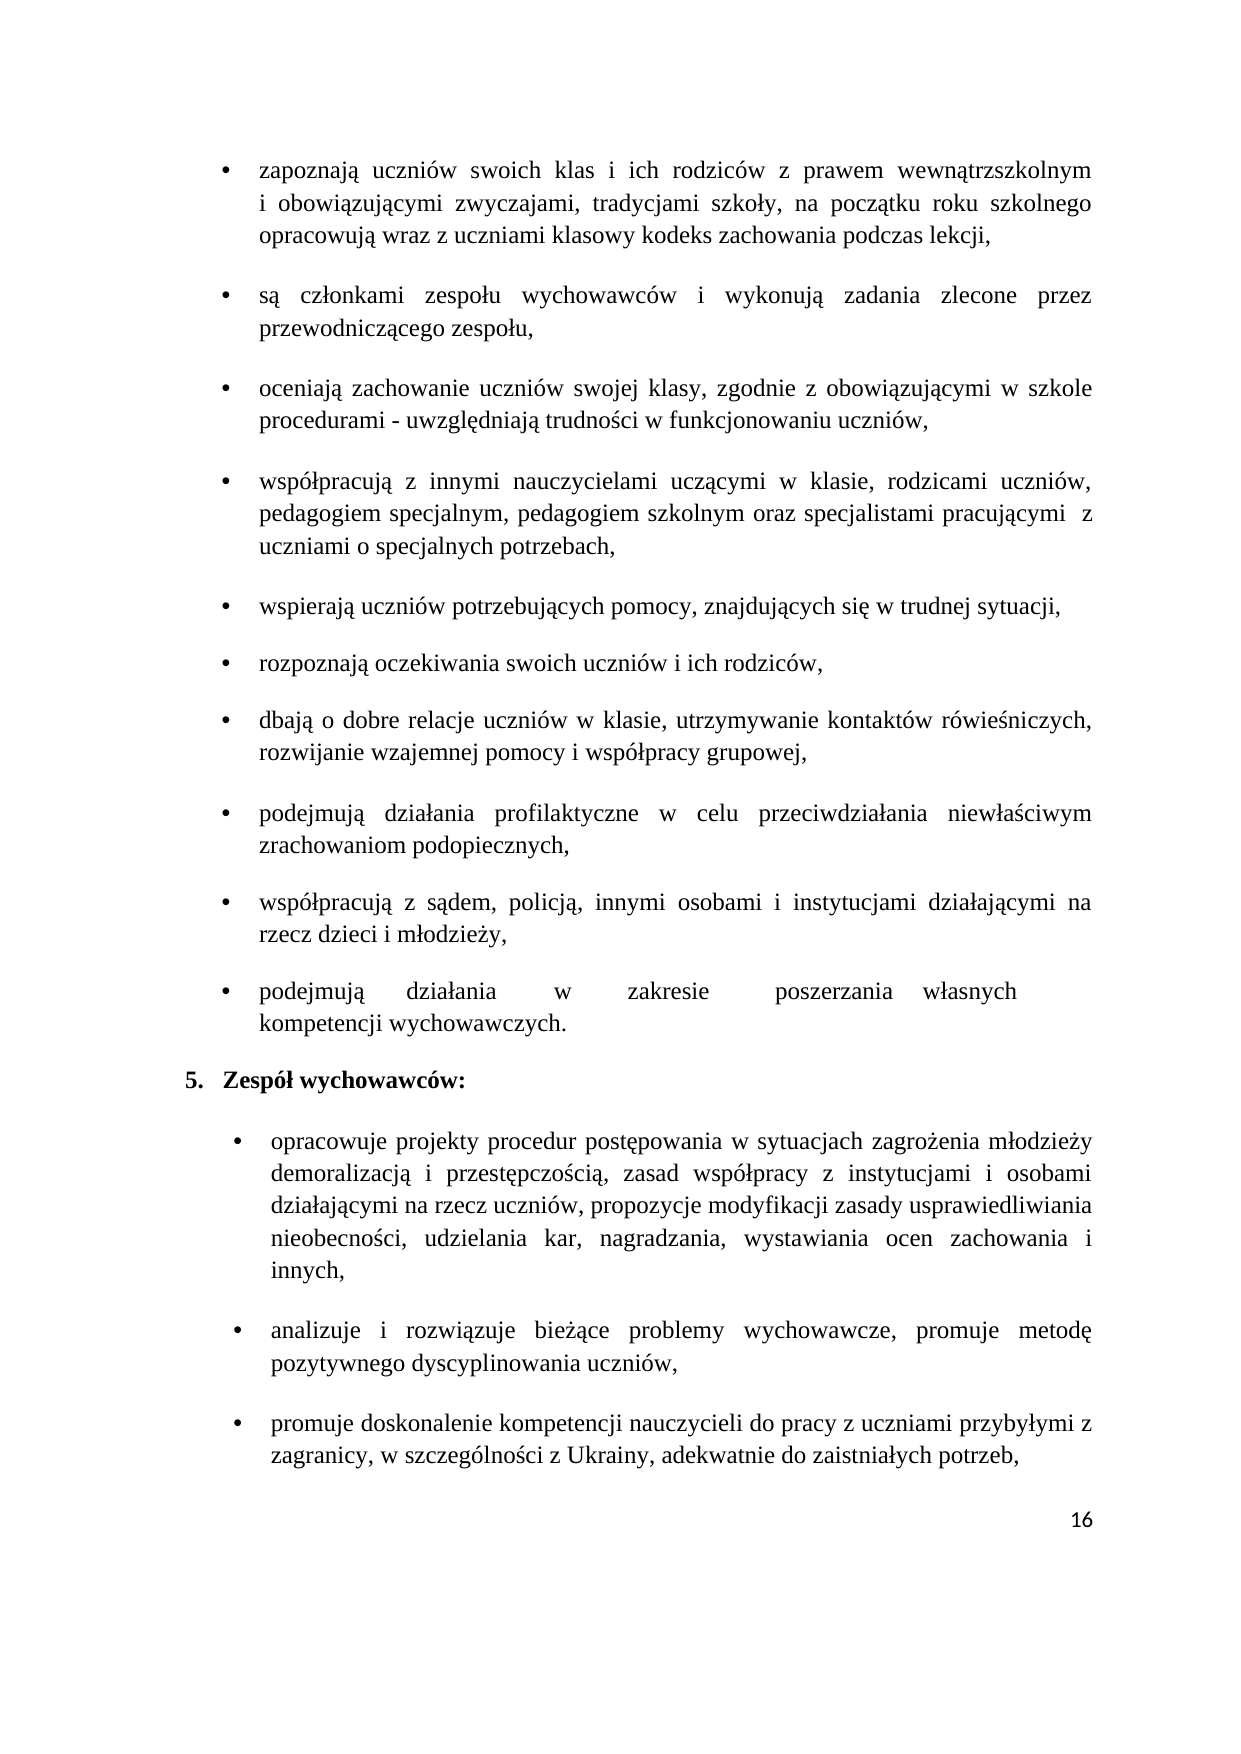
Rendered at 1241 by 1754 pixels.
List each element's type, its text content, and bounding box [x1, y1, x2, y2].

list analizuje i rozwiązuje bieżące problemy wychowawcze, promuje metodę pozytywnego dyscyplinowania uczniów, [233, 1315, 1093, 1377]
list współpracują z sądem, policją, innymi osobami i instytucjami działającymi na rzecz dzieci i młodzieży, [221, 887, 1093, 948]
list Zespół wychowawców: [185, 1065, 1093, 1094]
list są członkami zespołu wychowawców i wykonują zadania zlecone przez przewodniczącego zespołu, [221, 280, 1093, 341]
list promuje doskonalenie kompetencji nauczycieli do pracy z uczniami przybyłymi z zagranicy, w szczególności z Ukrainy, adekwatnie do zaistniałych potrzeb, [233, 1408, 1093, 1469]
list rozpoznają oczekiwania swoich uczniów i ich rodziców, [221, 648, 1093, 677]
list zapoznają uczniów swoich klas i ich rodziców z prawem wewnątrzszkolnym i obowiązującymi zwyczajami, tradycjami szkoły, na początku roku szkolnego opracowują wraz z uczniami klasowy kodeks zachowania podczas lekcji, [221, 155, 1093, 249]
list dbają o dobre relacje uczniów w klasie, utrzymywanie kontaktów rówieśniczych, rozwijanie wzajemnej pomocy i współpracy grupowej, [221, 705, 1093, 766]
list wspierają uczniów potrzebujących pomocy, znajdujących się w trudnej sytuacji, [221, 591, 1093, 620]
list podejmują działania w zakresie poszerzania własnych kompetencji wychowawczych. [221, 976, 1093, 1037]
list opracowuje projekty procedur postępowania w sytuacjach zagrożenia młodzieży demoralizacją i przestępczością, zasad współpracy z instytucjami i osobami działającymi na rzecz uczniów, propozycje modyfikacji zasady usprawiedliwiania nieobecności, udzielania kar, nagradzania, wystawiania ocen zachowania i innych, [233, 1126, 1093, 1284]
list współpracują z innymi nauczycielami uczącymi w klasie, rodzicami uczniów, pedagogiem specjalnym, pedagogiem szkolnym oraz specjalistami pracującymi z uczniami o specjalnych potrzebach, [221, 466, 1093, 559]
list oceniają zachowanie uczniów swojej klasy, zgodnie z obowiązującymi w szkole procedurami - uwzględniają trudności w funkcjonowaniu uczniów, [221, 373, 1093, 434]
list podejmują działania profilaktyczne w celu przeciwdziałania niewłaściwym zrachowaniom podopiecznych, [221, 798, 1093, 859]
